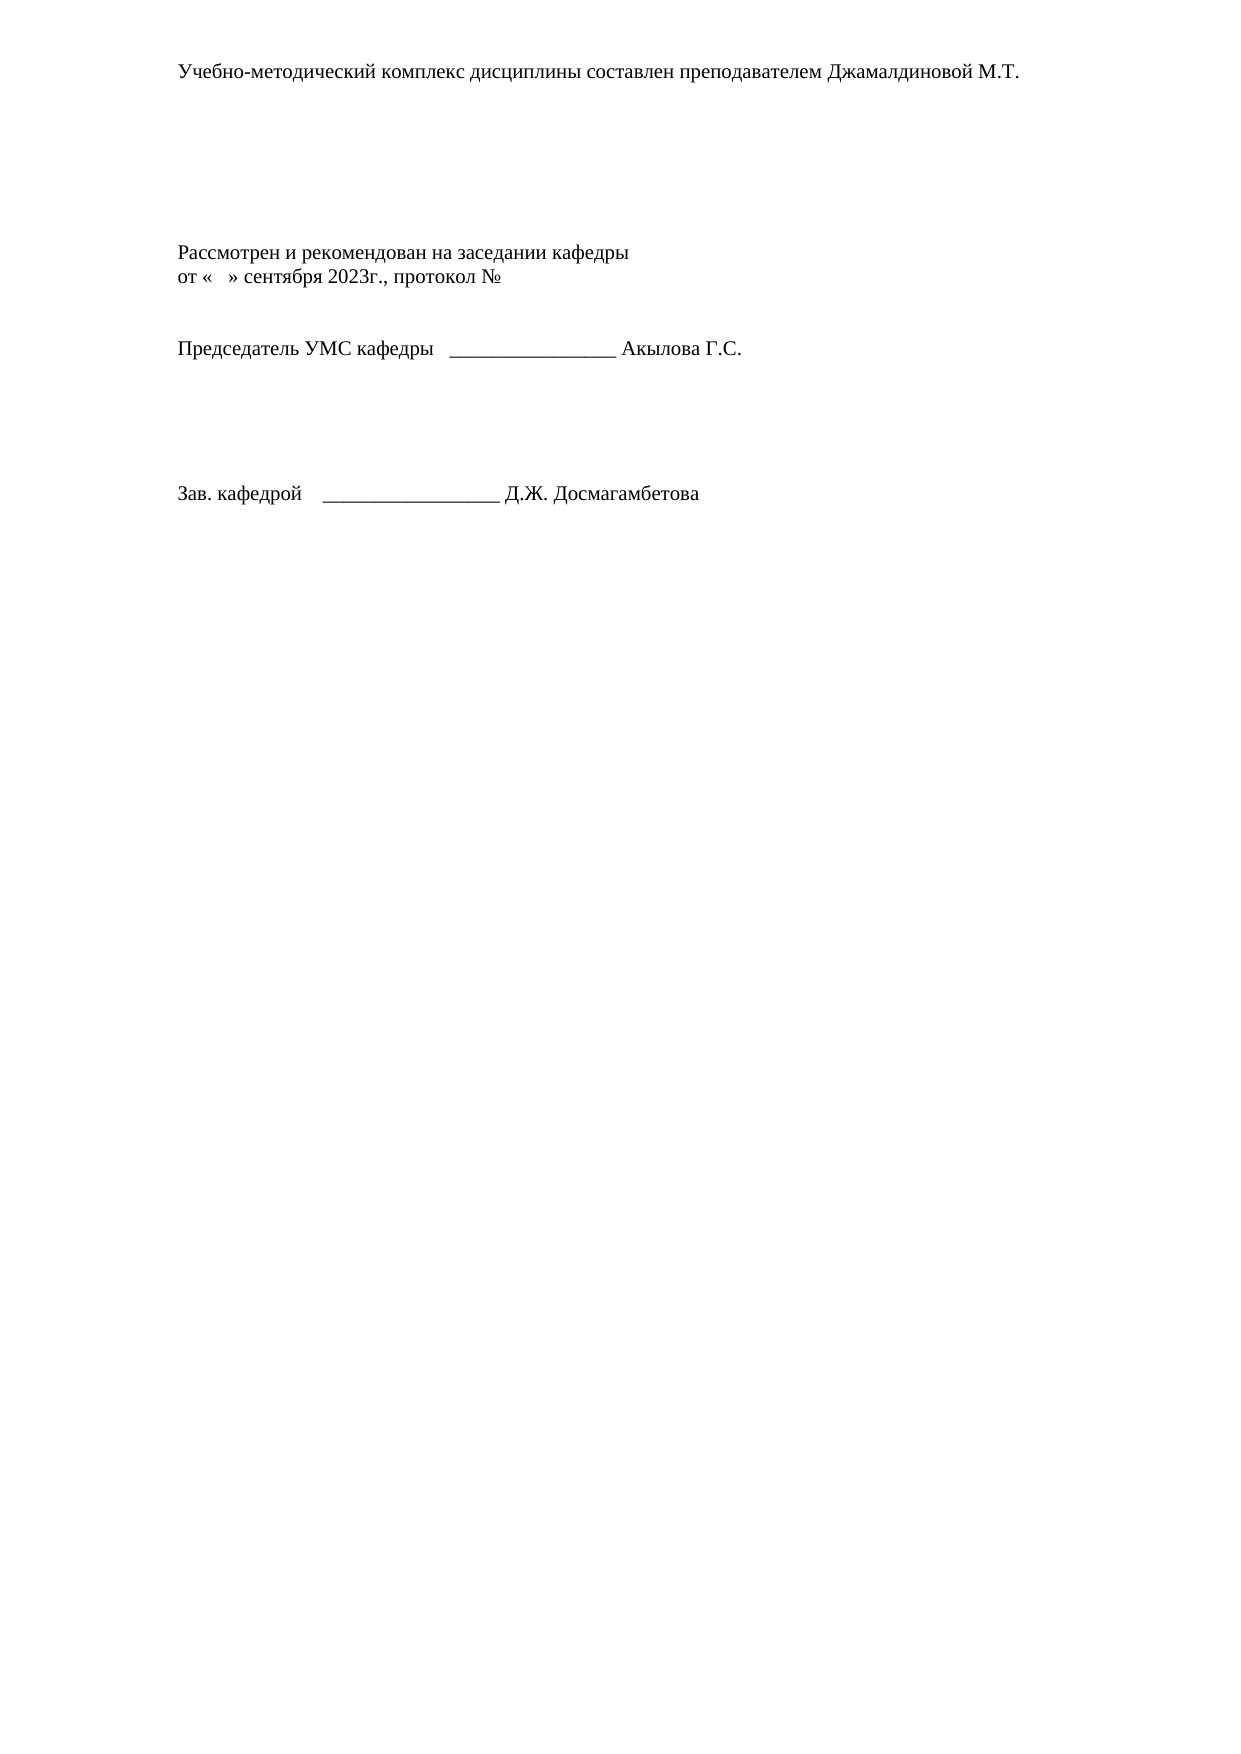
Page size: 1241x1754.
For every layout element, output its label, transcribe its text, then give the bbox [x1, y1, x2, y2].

text Учебно-методический комплекс дисциплины составлен преподавателем Джамалдиновой М.Т. [177, 59, 1152, 83]
text Рассмотрен и рекомендован на заседании кафедры [177, 240, 1152, 264]
text от « » сентября 2023г., протокол № [177, 264, 1152, 288]
text Зав. кафедрой _________________ Д.Ж. Досмагамбетова [177, 481, 1152, 505]
text Председатель УМС кафедры ________________ Акылова Г.С. [177, 336, 1152, 360]
